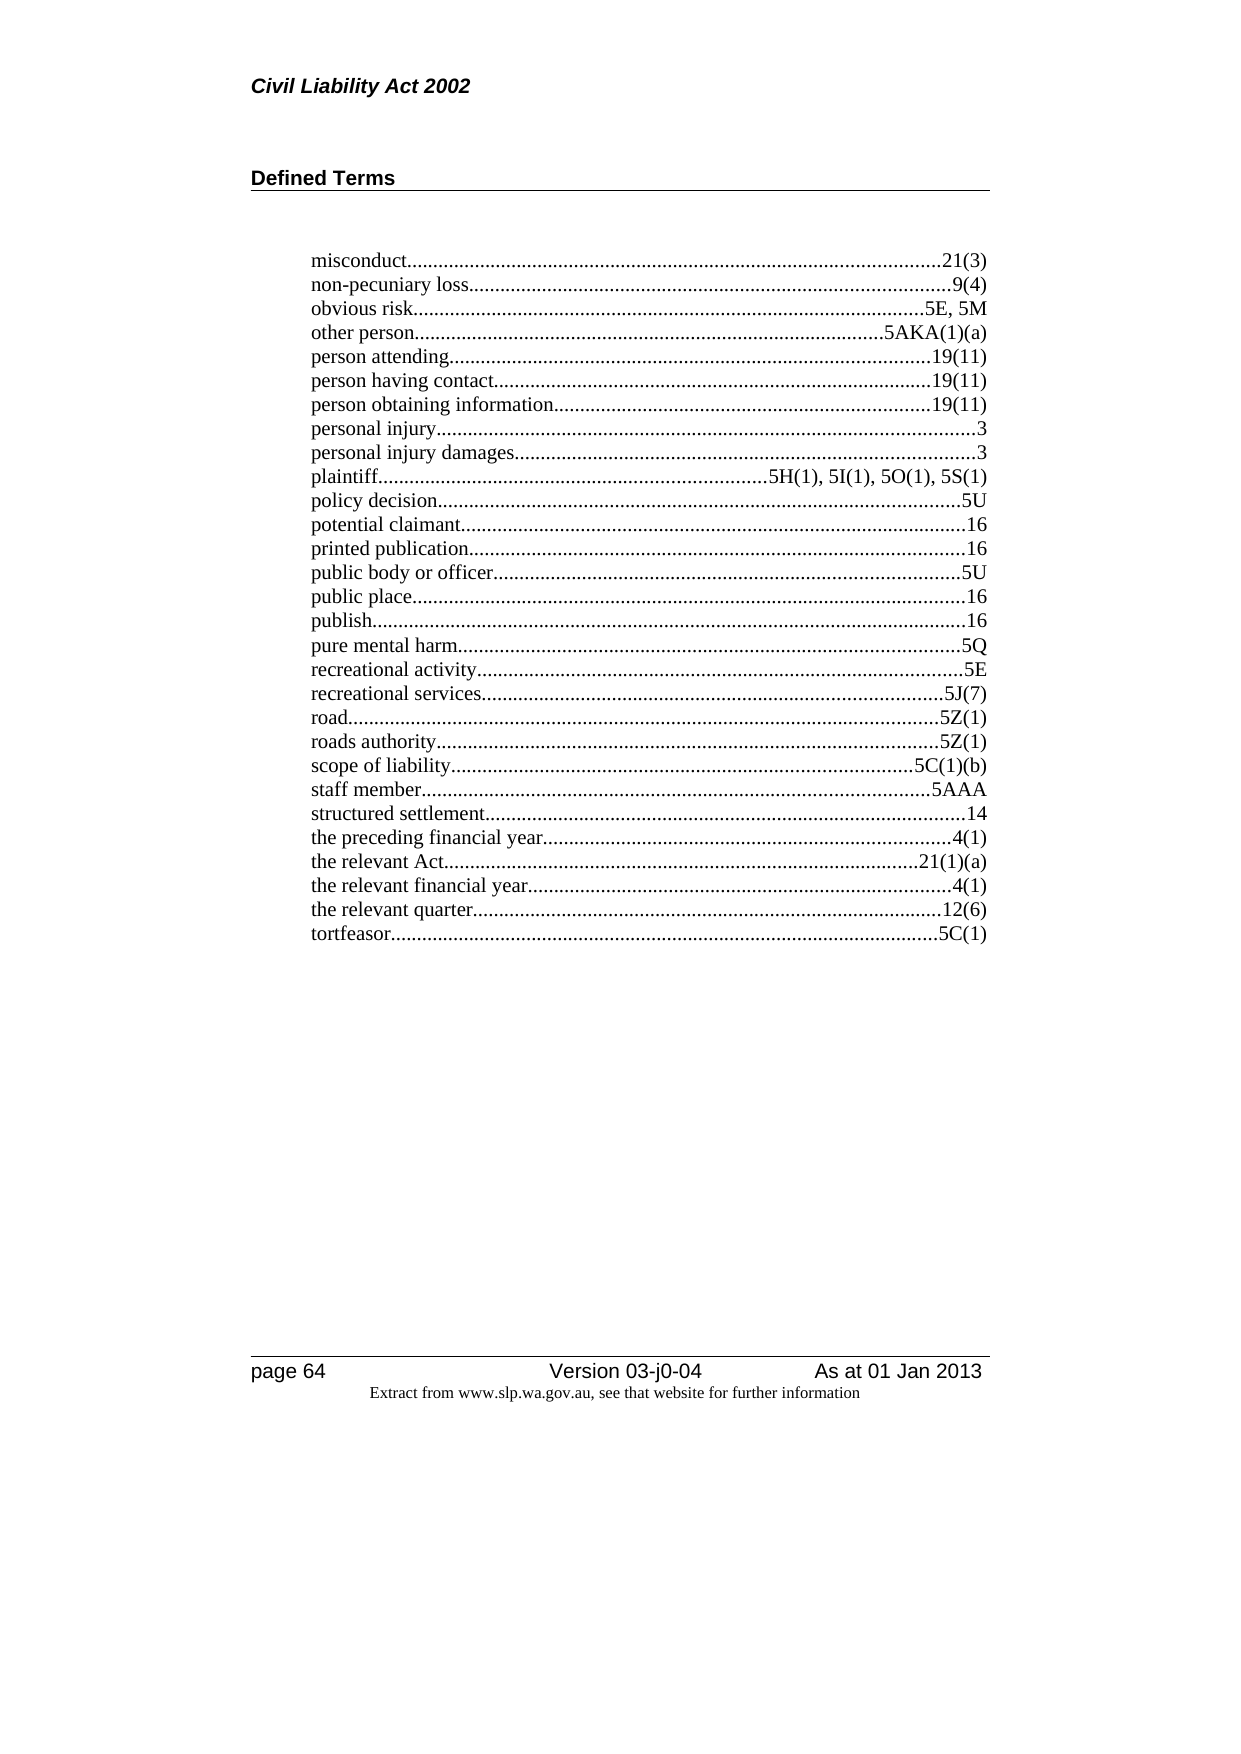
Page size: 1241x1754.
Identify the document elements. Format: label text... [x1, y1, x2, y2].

text other person 5AKA(1)(a) [311, 320, 929, 344]
text the preceding financial year 4(1) [311, 825, 929, 849]
text roads authority 5Z(1) [311, 729, 929, 753]
text structured settlement 14 [311, 801, 929, 825]
text tortfeasor 5C(1) [311, 921, 929, 945]
text plaintiff 5H(1), 5I(1), 5O(1), 5S(1) [311, 464, 929, 488]
text scope of liability 5C(1)(b) [311, 753, 929, 777]
text road 5Z(1) [311, 705, 929, 729]
text personal injury damages 3 [311, 440, 929, 464]
text staff member 5AAA [311, 777, 929, 801]
text the relevant financial year 4(1) [311, 873, 929, 897]
text the relevant quarter 12(6) [311, 897, 929, 921]
text person attending 19(11) [311, 344, 929, 368]
text publish 16 [311, 608, 929, 632]
text recreational activity 5E [311, 657, 929, 681]
text non-pecuniary loss 9(4) [311, 272, 929, 296]
text person obtaining information 19(11) [311, 392, 929, 416]
text obvious risk 5E, 5M [311, 296, 929, 320]
text potential claimant 16 [311, 512, 929, 536]
text policy decision 5U [311, 488, 929, 512]
text public body or officer 5U [311, 560, 929, 584]
text personal injury 3 [311, 416, 929, 440]
text the relevant Act 21(1)(a) [311, 849, 929, 873]
text printed publication 16 [311, 536, 929, 560]
text pure mental harm 5Q [311, 632, 929, 657]
text recreational services 5J(7) [311, 681, 929, 705]
text person having contact 19(11) [311, 368, 929, 392]
text public place 16 [311, 584, 929, 608]
text misconduct 21(3) [311, 247, 929, 272]
